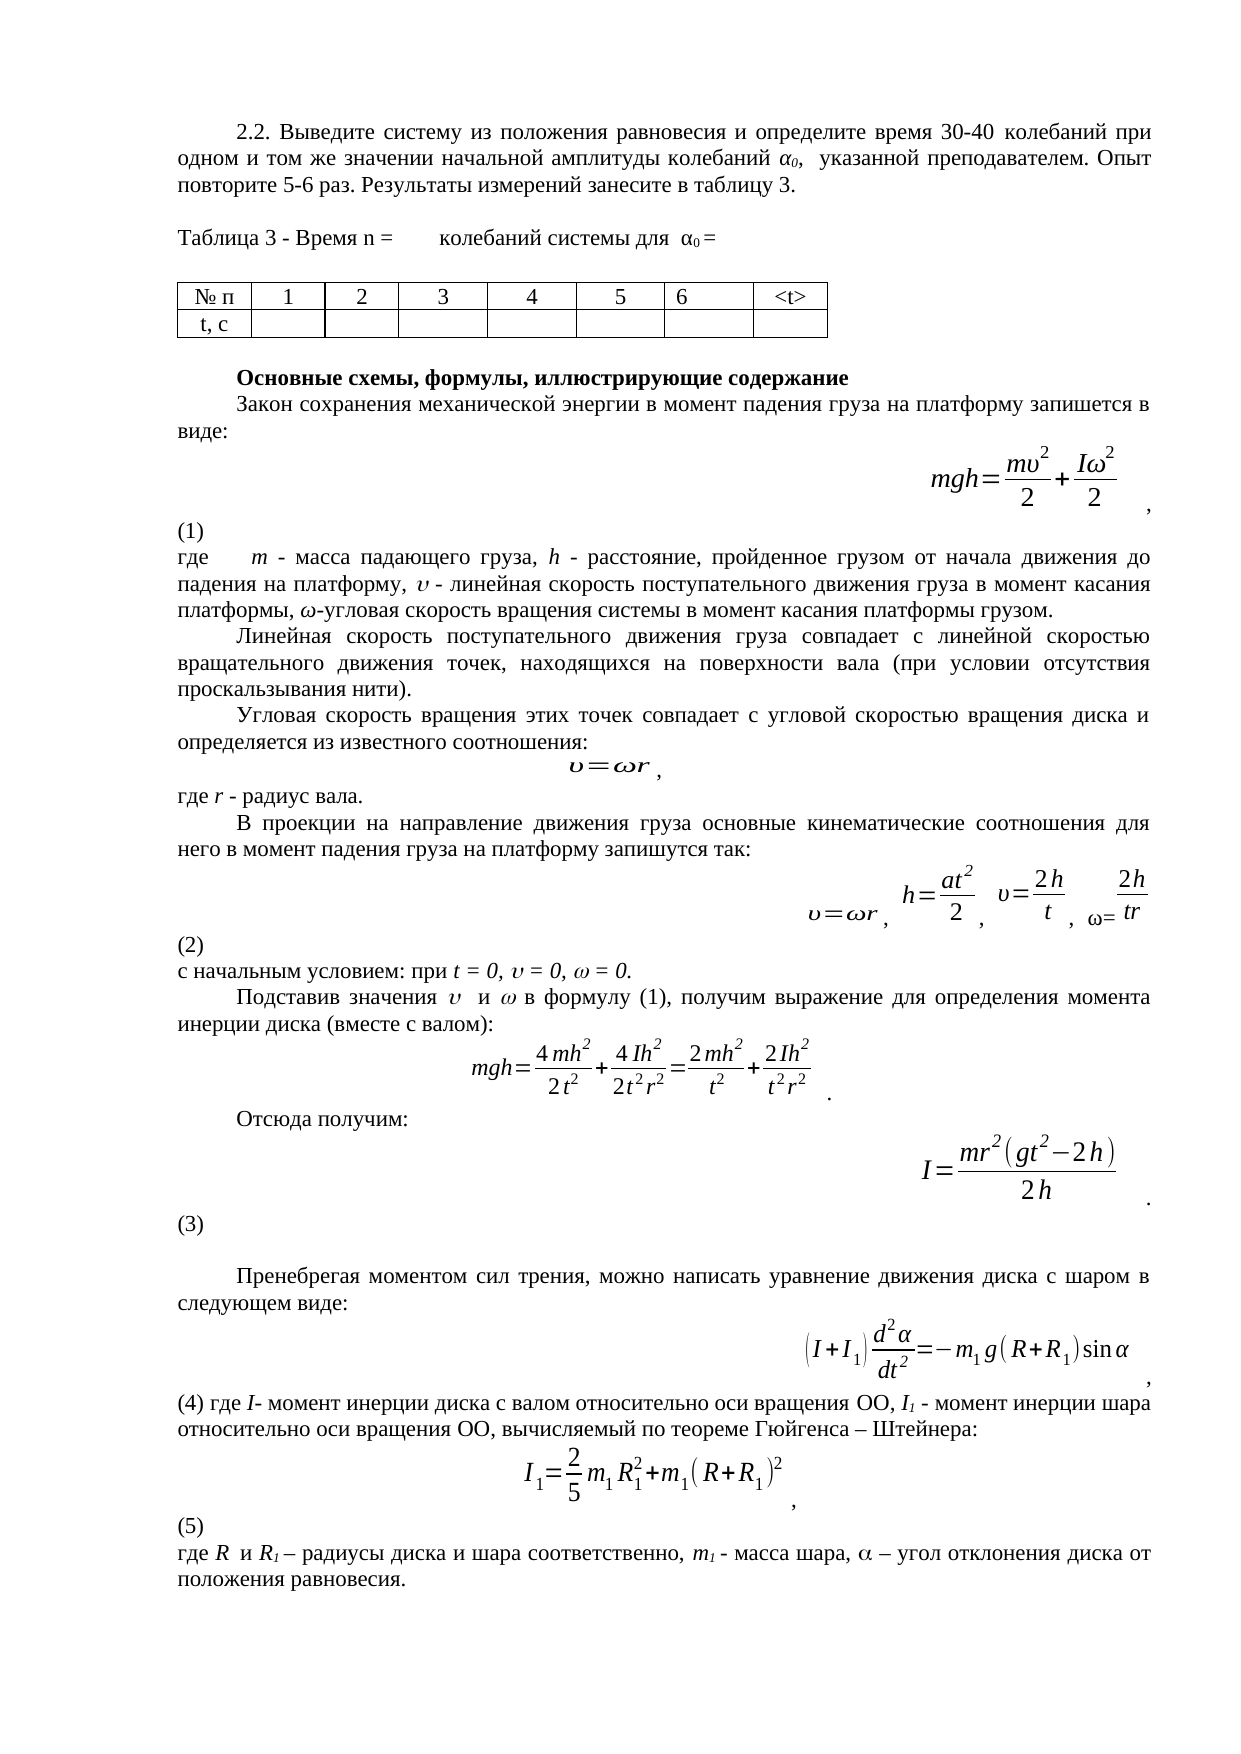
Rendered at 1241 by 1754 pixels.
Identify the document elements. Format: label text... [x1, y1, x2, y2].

text , (4) где I- момент инерции диска c валом относительно оси вращения OO, I1 - момент инерции шара относительно оси вращения OO, вычисляемый по теореме Гюйгенса – Штейнера: [177, 1315, 1152, 1442]
text . [177, 1036, 1152, 1105]
text , (1) [177, 443, 1152, 543]
text Закон сохранения механической энергии в момент падения груза на платформу запишется в виде: [177, 390, 1152, 443]
table_cell [326, 310, 398, 337]
text 2.2. Выведите систему из положения равновесия и определите время 30-40 колебаний при одном и том же значении начальной амплитуды колебаний α0, указанной преподавателем. Опыт повторите 5-6 раз. Результаты измерений занесите в таблицу 3. [177, 118, 1152, 197]
table_header 3 [399, 283, 487, 309]
text , , , ω= (2) [177, 862, 1152, 957]
table_cell [754, 310, 827, 337]
table_header 4 [488, 283, 576, 309]
table_header 1 [252, 283, 324, 309]
table_cell [488, 310, 576, 337]
text В проекции на направление движения груза основные кинематические соотношения для него в момент падения груза на платформу запишутся так: [177, 809, 1152, 862]
text . (3) [177, 1131, 1152, 1236]
text где r - радиус вала. [177, 782, 1152, 809]
text где R и R1 – радиусы диска и шара соответственно, m1 - масса шара, – угол отклонения диска от положения равновесия. [177, 1539, 1152, 1591]
text Линейная скорость поступательного движения груза совпадает с линейной скоростью вращательного движения точек, находящихся на поверхности вала (при условии отсутствия проскальзывания нити). [177, 622, 1152, 701]
text Подставив значения и в формулу (1), получим выражение для определения момента инерции диска (вместе с валом): [177, 983, 1152, 1036]
text Отсюда получим: [177, 1105, 1152, 1131]
table_cell t, с [178, 310, 251, 337]
table_cell [399, 310, 487, 337]
table_header № п [178, 283, 251, 309]
table_header 5 [577, 283, 664, 309]
table_cell [252, 310, 324, 337]
text , (5) [177, 1442, 1152, 1539]
table_cell [665, 310, 753, 337]
table_header 6 [665, 283, 753, 309]
text с начальным условием: при t = 0, = 0, = 0. [177, 957, 1152, 983]
table_header 2 [326, 283, 398, 309]
text Угловая скорость вращения этих точек совпадает с угловой скоростью вращения диска и определяется из известного соотношения: [177, 701, 1152, 754]
text Таблица 3 - Время n = колебаний системы для α0 = [177, 223, 1146, 250]
table_cell [577, 310, 664, 337]
text Пренебрегая моментом сил трения, можно написать уравнение движения диска с шаром в следующем виде: [177, 1263, 1152, 1315]
text , [177, 754, 1152, 782]
text Основные схемы, формулы, иллюстрирующие содержание [177, 364, 1152, 390]
text где m - масса падающего груза, h - расстояние, пройденное грузом от начала движения до падения на платформу, - линейная скорость поступательного движения груза в момент касания платформы, ω-угловая скорость вращения системы в момент касания платформы грузом. [177, 543, 1152, 622]
table_header <t> [754, 283, 827, 309]
